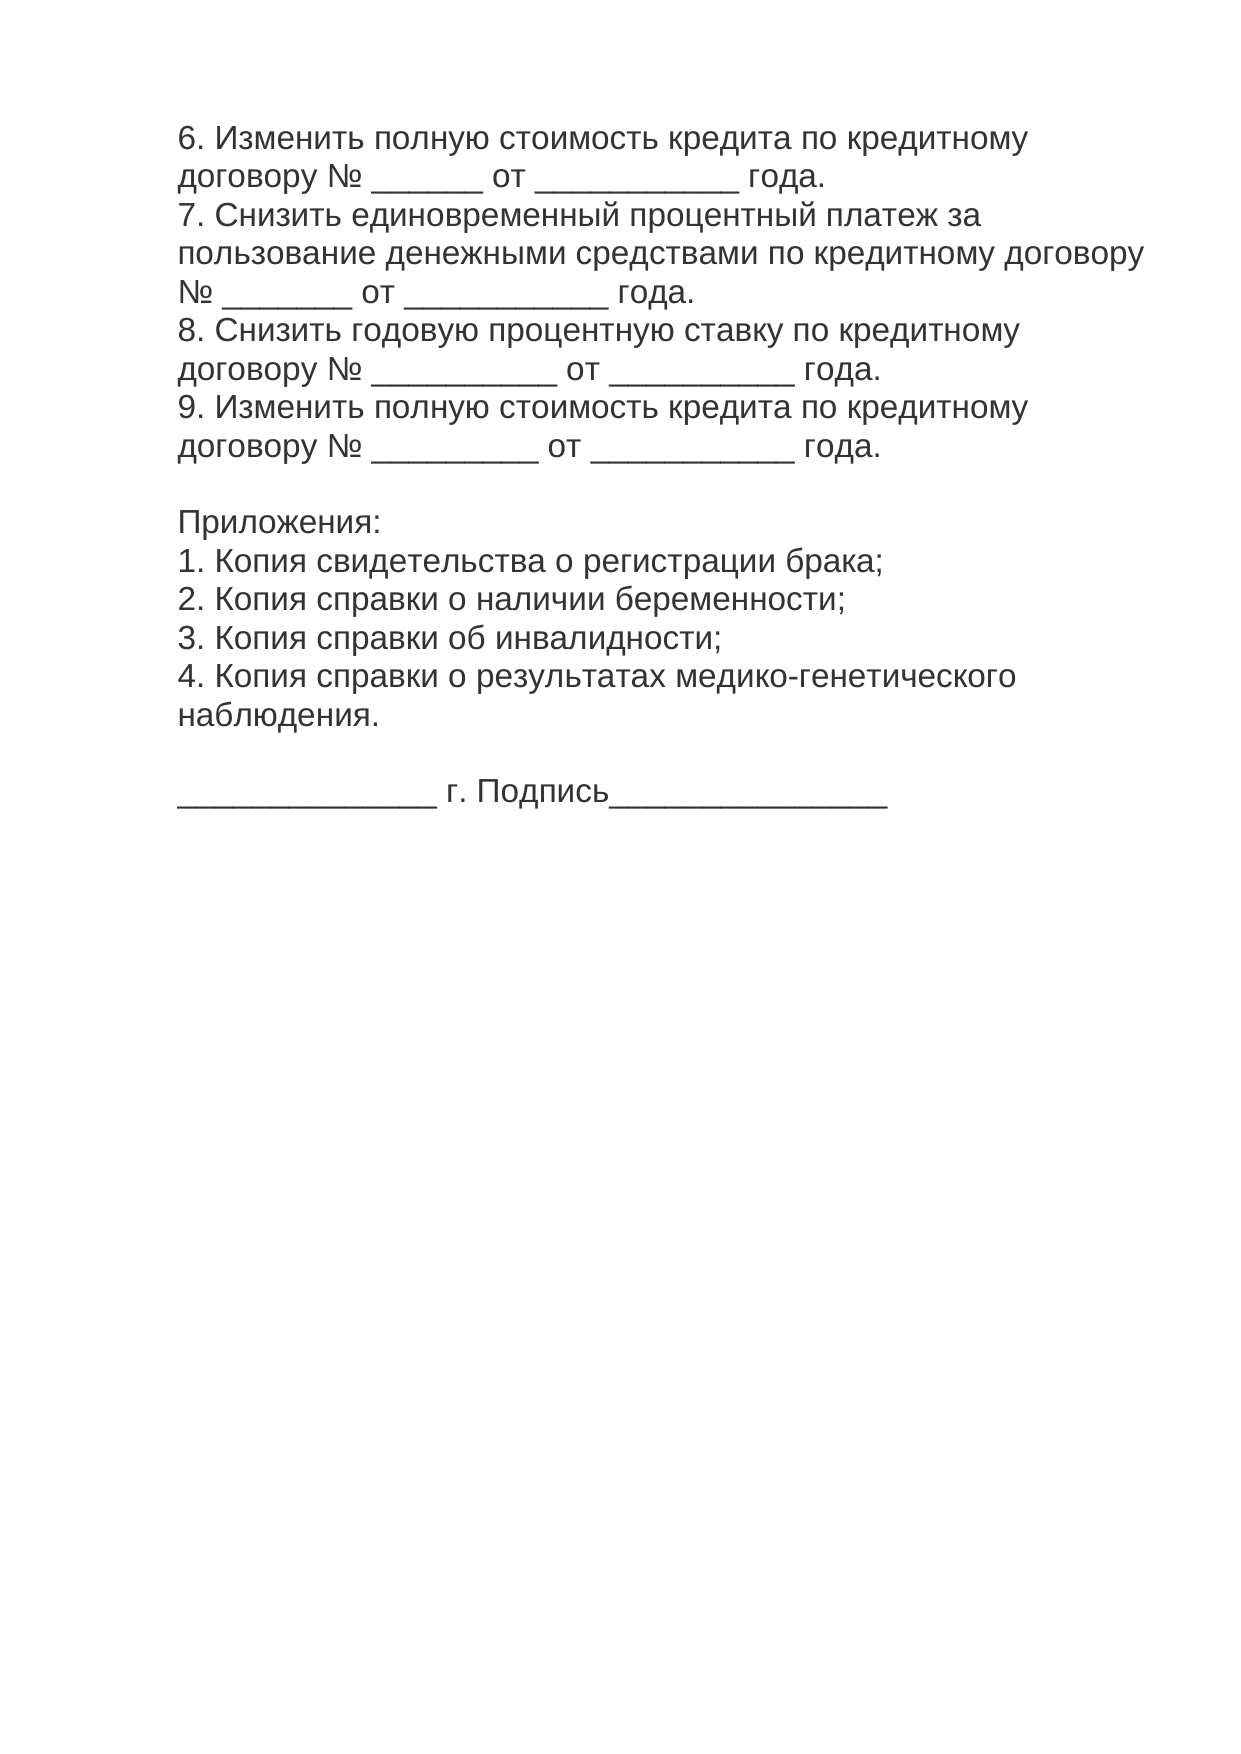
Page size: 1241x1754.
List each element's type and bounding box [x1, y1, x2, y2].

text [177, 118, 1152, 810]
